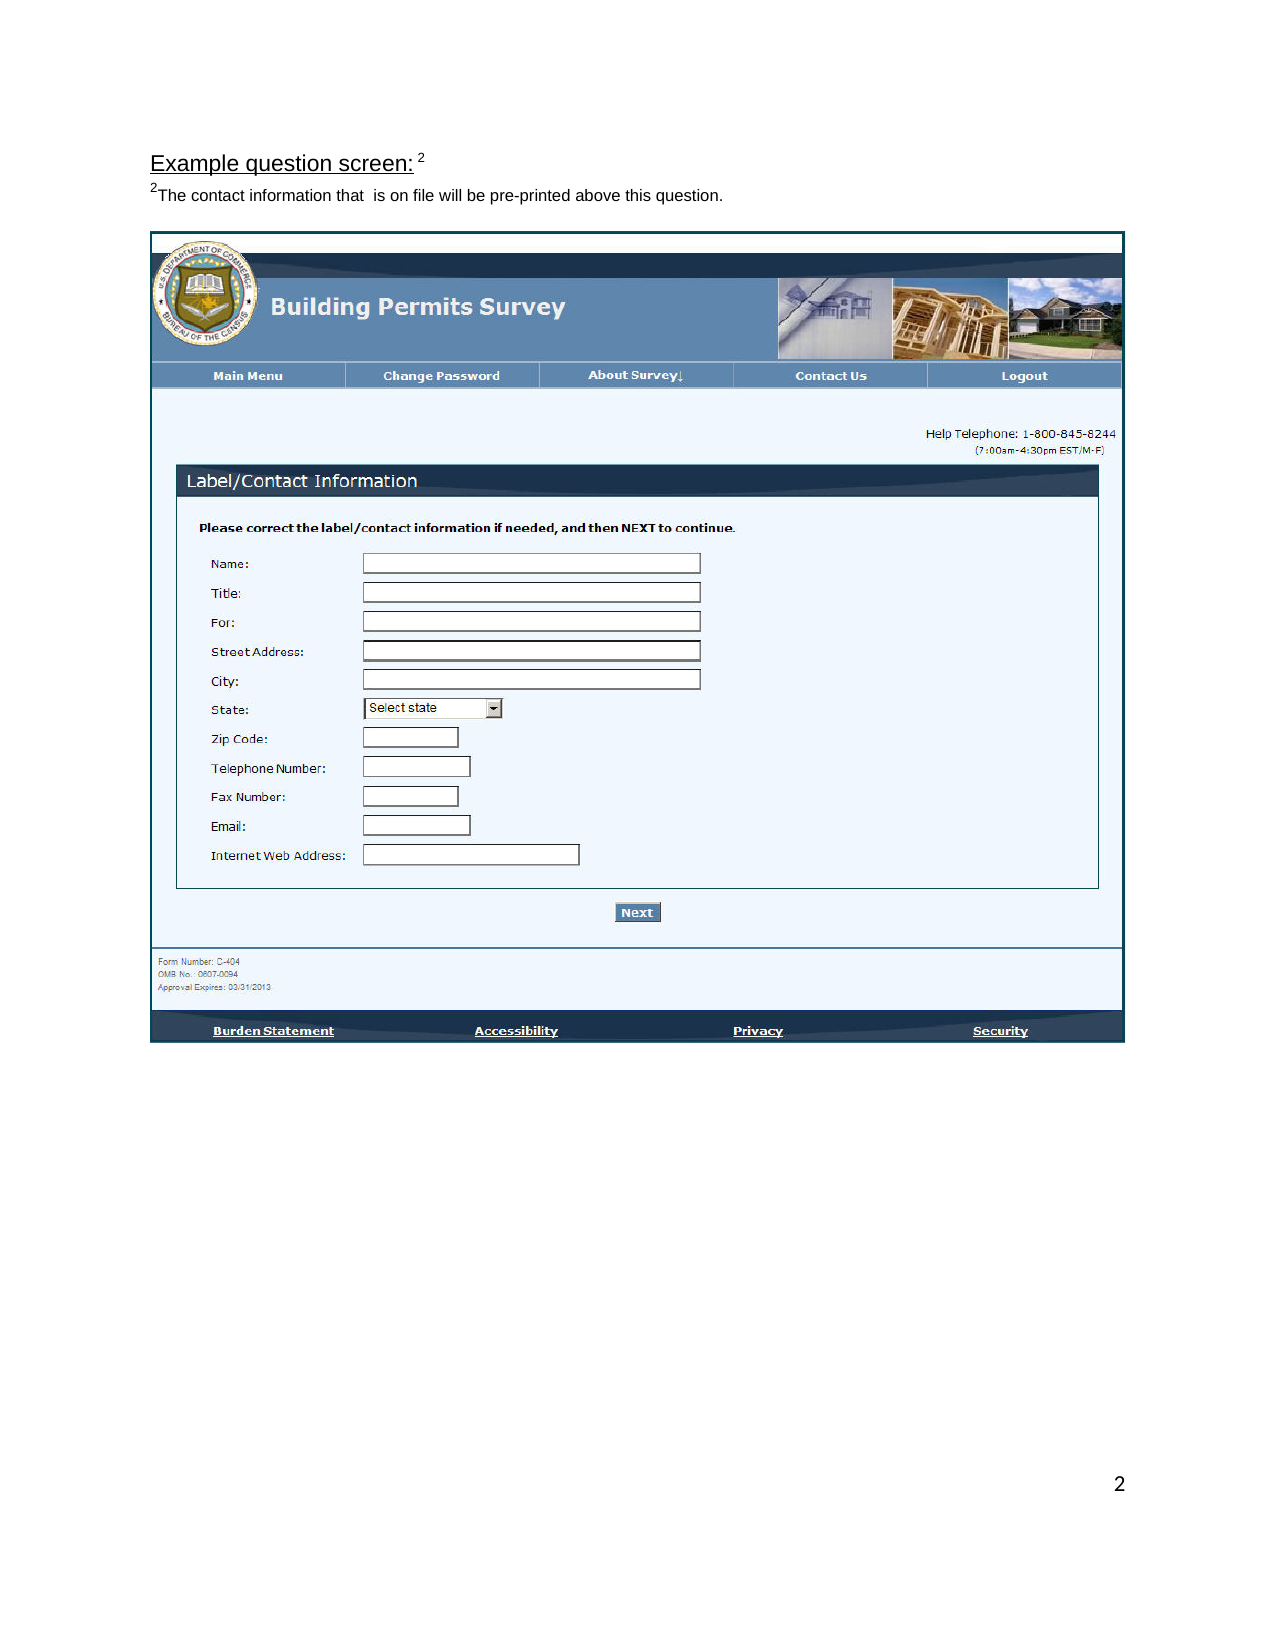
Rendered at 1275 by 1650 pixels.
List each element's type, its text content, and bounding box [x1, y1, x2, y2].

text Example question screen: 2 2The contact information that is on file will be pre-printed above this question. [150, 150, 1125, 207]
picture [150, 231, 1125, 1043]
